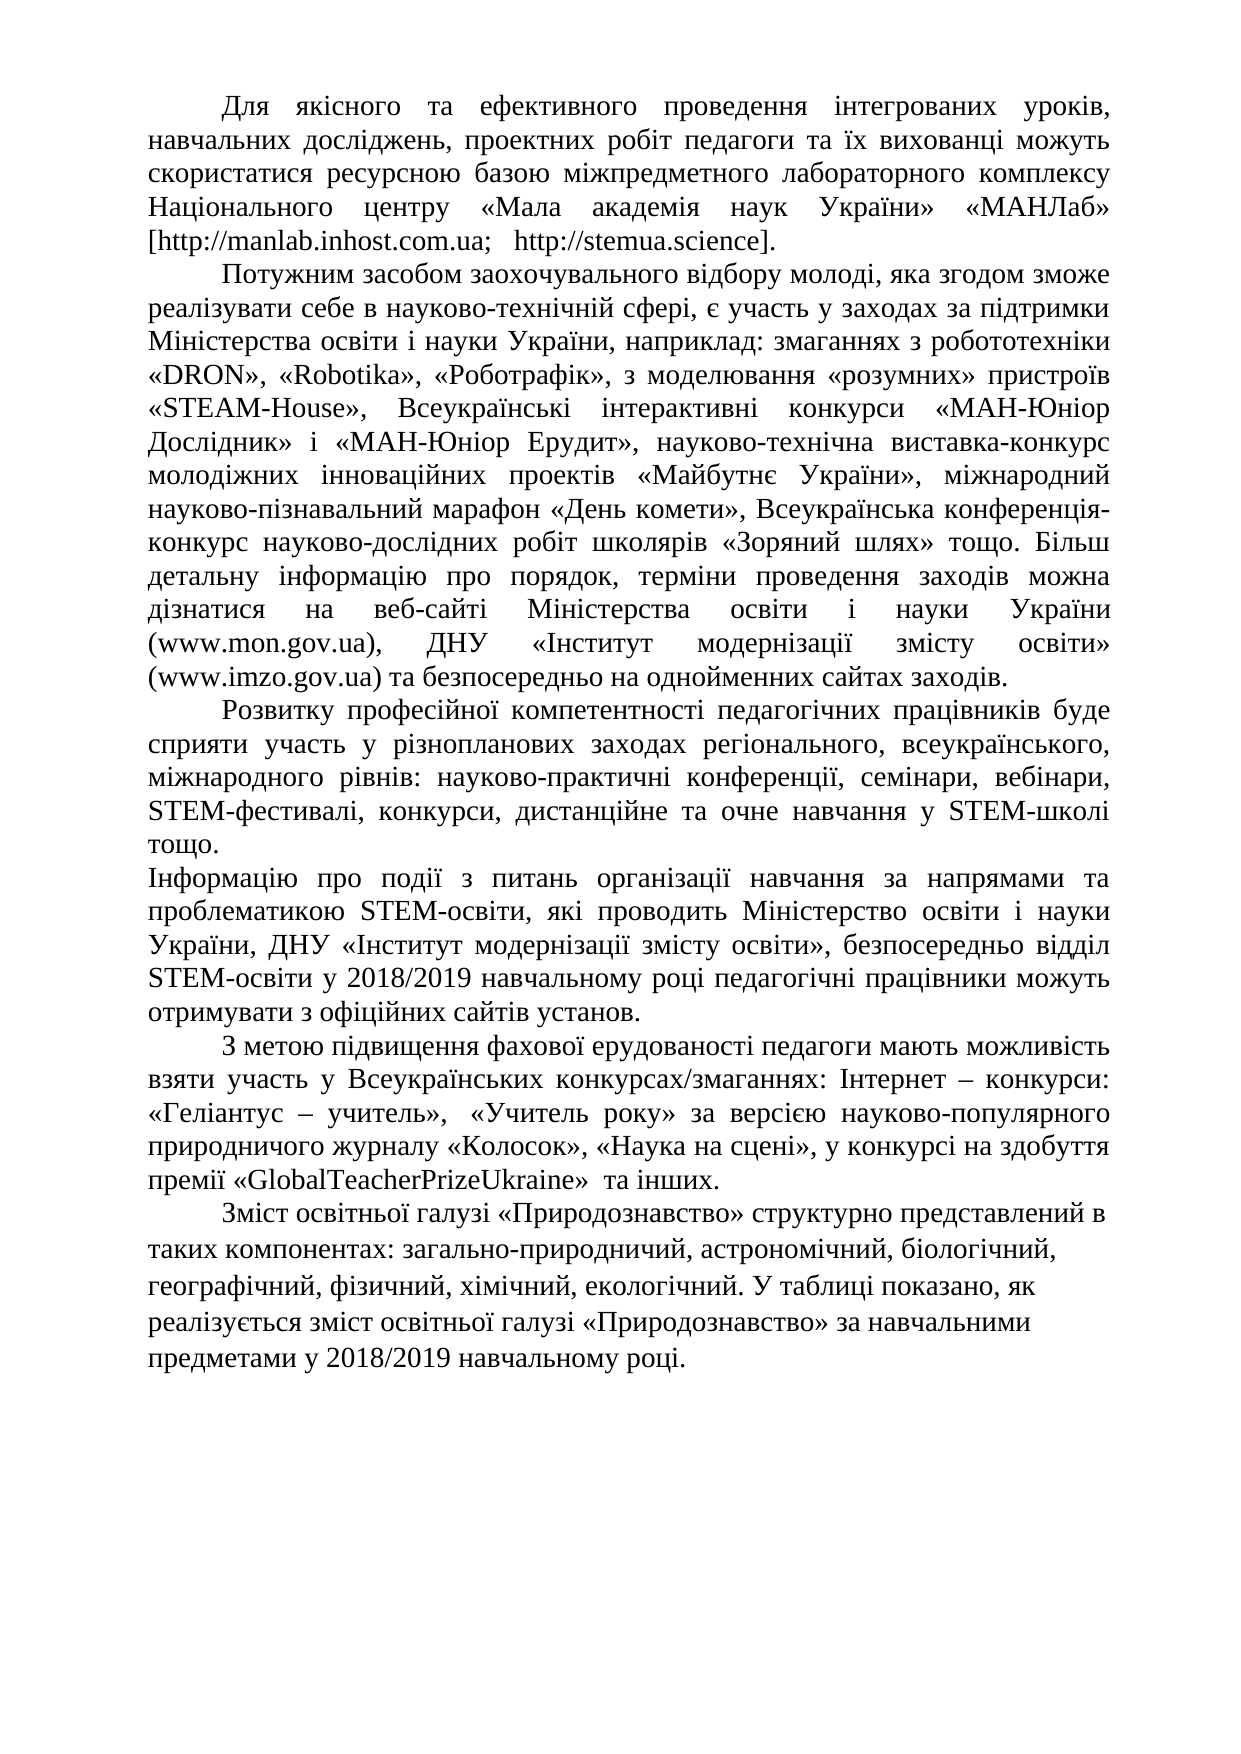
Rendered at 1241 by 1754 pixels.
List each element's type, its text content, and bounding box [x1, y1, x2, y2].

text Зміст освітньої галузі «Природознавство» структурно представлений в таких компонентах: загально-природничий, астрономічний, біологічний, географічний, фізичний, хімічний, екологічний. У таблиці показано, як реалізується зміст освітньої галузі «Природознавство» за навчальними предметами у 2018/2019 навчальному році. [148, 1195, 1152, 1373]
text Для якісного та ефективного проведення інтегрованих уроків, навчальних досліджень, проектних робіт педагоги та їх вихованці можуть скористатися ресурсною базою міжпредметного лабораторного комплексу Національного центру «Мала академія наук України» «МАНЛаб» [http://manlab.inhost.com.ua; http://stemua.science]. [148, 88, 1111, 256]
text З метою підвищення фахової ерудованості педагоги мають можливість взяти участь у Всеукраїнських конкурсах/змаганнях: Інтернет – конкурси: «Геліантус – учитель», «Учитель року» за версією науково-популярного природничого журналу «Колосок», «Наука на сцені», у конкурсі на здобуття премії «GlobalTeacherPrizeUkraine» та інших. [148, 1028, 1111, 1195]
text Розвитку професійної компетентності педагогічних працівників буде сприяти участь у різнопланових заходах регіонального, всеукраїнського, міжнародного рівнів: науково-практичні конференції, семінари, вебінари, STEM-фестивалі, конкурси, дистанційне та очне навчання у STEM-школі тощо. [148, 692, 1111, 860]
text Потужним засобом заохочувального відбору молоді, яка згодом зможе реалізувати себе в науково-технічній сфері, є участь у заходах за підтримки Міністерства освіти і науки України, наприклад: змаганнях з робототехніки «DRON», «Robotika», «Роботрафік», з моделювання «розумних» пристроїв «STEAM-House», Всеукраїнські інтерактивні конкурси «МАН-Юніор Дослідник» і «МАН-Юніор Ерудит», науково-технічна виставка-конкурс молодіжних інноваційних проектів «Майбутнє України», міжнародний науково-пізнавальний марафон «День комети», Всеукраїнська конференція-конкурс науково-дослідних робіт школярів «Зоряний шлях» тощо. Більш детальну інформацію про порядок, терміни проведення заходів можна дізнатися на веб-сайті Міністерства освіти і науки України (www.mon.gov.ua), ДНУ «Інститут модернізації змісту освіти» (www.imzo.gov.ua) та безпосередньо на однойменних сайтах заходів. [148, 256, 1111, 692]
text Інформацію про події з питань організації навчання за напрямами та проблематикою STEM-освіти, які проводить Міністерство освіти і науки України, ДНУ «Інститут модернізації змісту освіти», безпосередньо відділ STEM-освіти у 2018/2019 навчальному році педагогічні працівники можуть отримувати з офіційних сайтів установ. [148, 860, 1111, 1028]
